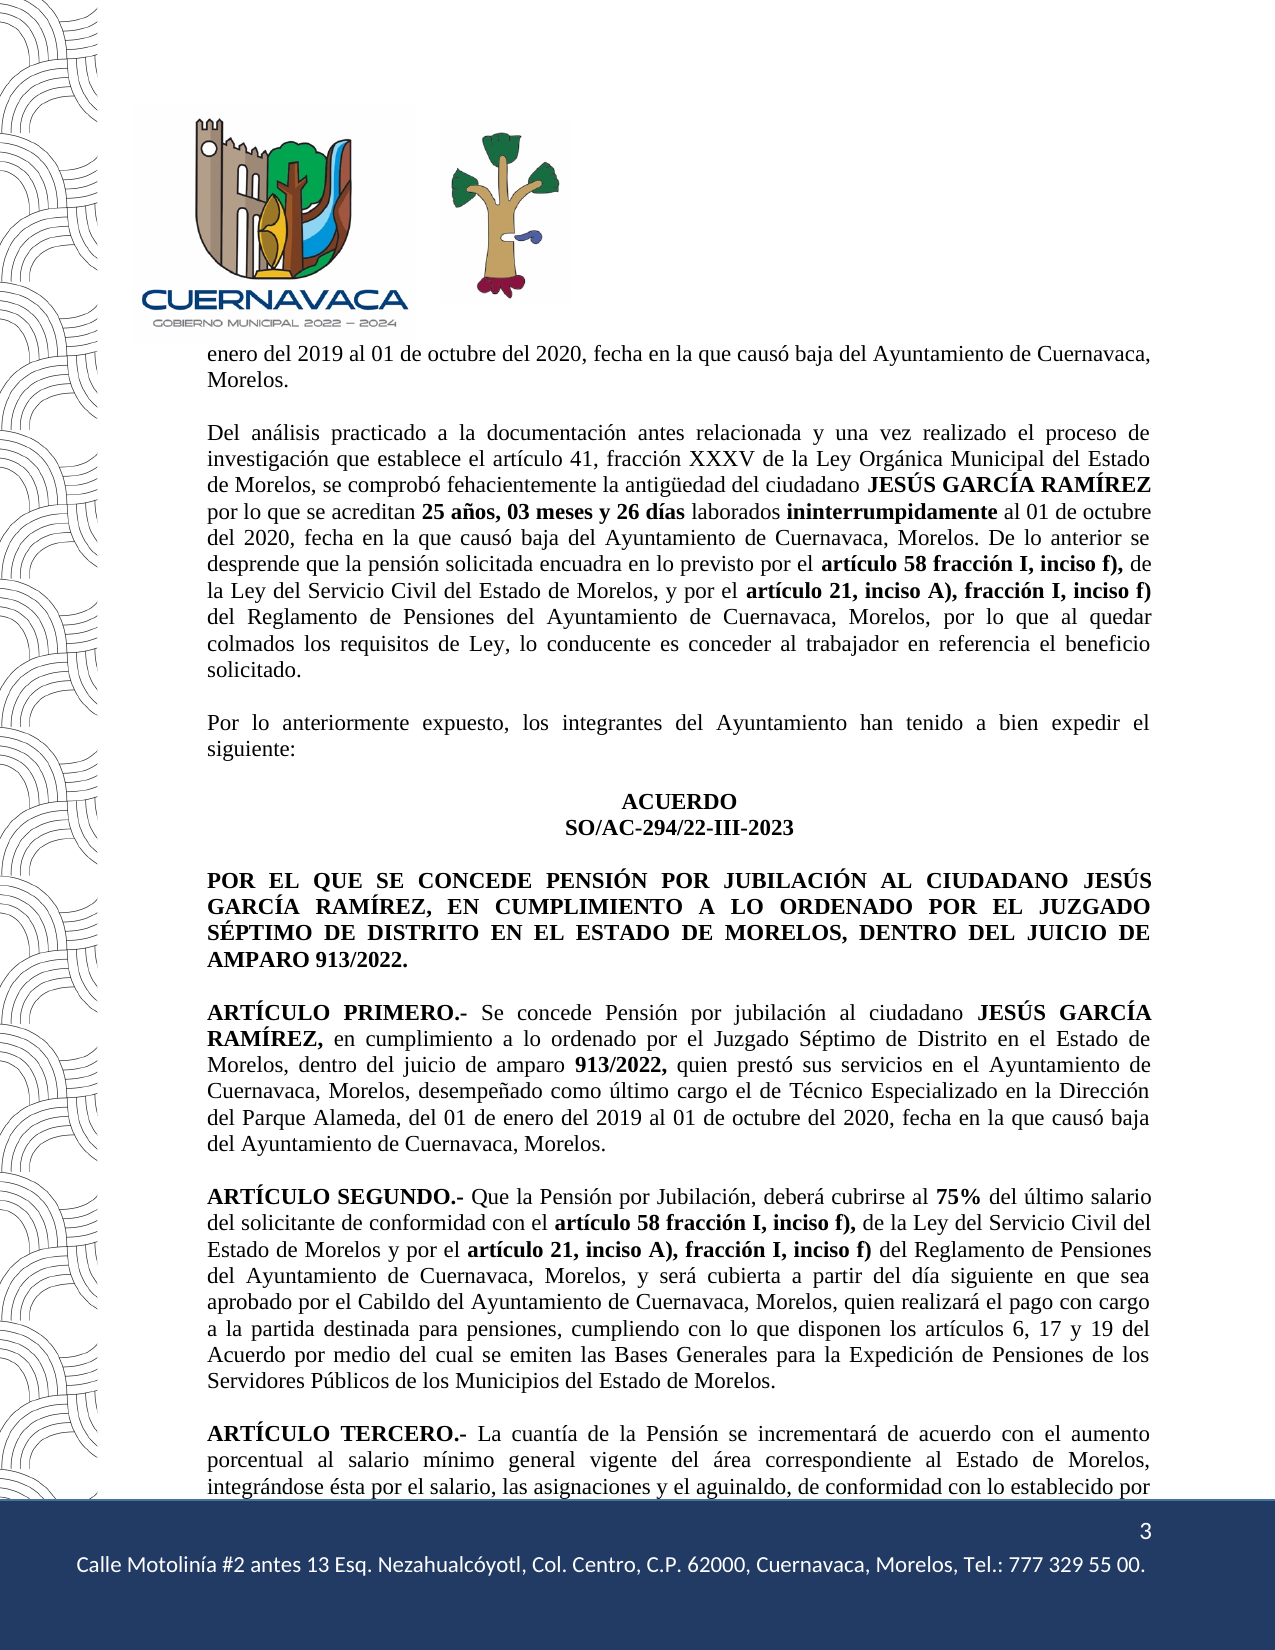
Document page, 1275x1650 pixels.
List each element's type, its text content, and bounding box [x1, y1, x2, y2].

text Por lo anteriormente expuesto, los integrantes del Ayuntamiento han tenido a bien expedir el siguiente: [207, 709, 1152, 761]
text POR EL QUE SE CONCEDE PENSIÓN POR JUBILACIÓN AL CIUDADANO JESÚS GARCÍA RAMÍREZ, EN CUMPLIMIENTO A LO ORDENADO POR EL JUZGADO SÉPTIMO DE DISTRITO EN EL ESTADO DE MORELOS, DENTRO DEL JUICIO DE AMPARO 913/2022. [207, 867, 1152, 972]
text SO/AC-294/22-III-2023 [207, 814, 1152, 840]
picture [130, 104, 418, 345]
text ARTÍCULO SEGUNDO.- Que la Pensión por Jubilación, deberá cubrirse al 75% del último salario del solicitante de conformidad con el artículo 58 fracción I, inciso f), de la Ley del Servicio Civil del Estado de Morelos y por el artículo 21, inciso A), fracción I, inciso f) del Reglamento de Pensiones del Ayuntamiento de Cuernavaca, Morelos, y será cubierta a partir del día siguiente en que sea aprobado por el Cabildo del Ayuntamiento de Cuernavaca, Morelos, quien realizará el pago con cargo a la partida destinada para pensiones, cumpliendo con lo que disponen los artículos 6, 17 y 19 del Acuerdo por medio del cual se emiten las Bases Generales para la Expedición de Pensiones de los Servidores Públicos de los Municipios del Estado de Morelos. [207, 1183, 1152, 1394]
text ARTÍCULO PRIMERO.- Se concede Pensión por jubilación al ciudadano JESÚS GARCÍA RAMÍREZ, en cumplimiento a lo ordenado por el Juzgado Séptimo de Distrito en el Estado de Morelos, dentro del juicio de amparo 913/2022, quien prestó sus servicios en el Ayuntamiento de Cuernavaca, Morelos, desempeñado como último cargo el de Técnico Especializado en la Dirección del Parque Alameda, del 01 de enero del 2019 al 01 de octubre del 2020, fecha en la que causó baja del Ayuntamiento de Cuernavaca, Morelos. [207, 998, 1152, 1157]
picture [0, 0, 98, 1499]
text ACUERDO [207, 788, 1152, 814]
text Del análisis practicado a la documentación antes relacionada y una vez realizado el proceso de investigación que establece el artículo 41, fracción XXXV de la Ley Orgánica Municipal del Estado de Morelos, se comprobó fehacientemente la antigüedad del ciudadano JESÚS GARCÍA RAMÍREZ por lo que se acreditan 25 años, 03 meses y 26 días laborados ininterrumpidamente al 01 de octubre del 2020, fecha en la que causó baja del Ayuntamiento de Cuernavaca, Morelos. De lo anterior se desprende que la pensión solicitada encuadra en lo previsto por el artículo 58 fracción I, inciso f), de la Ley del Servicio Civil del Estado de Morelos, y por el artículo 21, inciso A), fracción I, inciso f) del Reglamento de Pensiones del Ayuntamiento de Cuernavaca, Morelos, por lo que al quedar colmados los requisitos de Ley, lo conducente es conceder al trabajador en referencia el beneficio solicitado. [207, 419, 1152, 682]
picture [440, 120, 570, 305]
